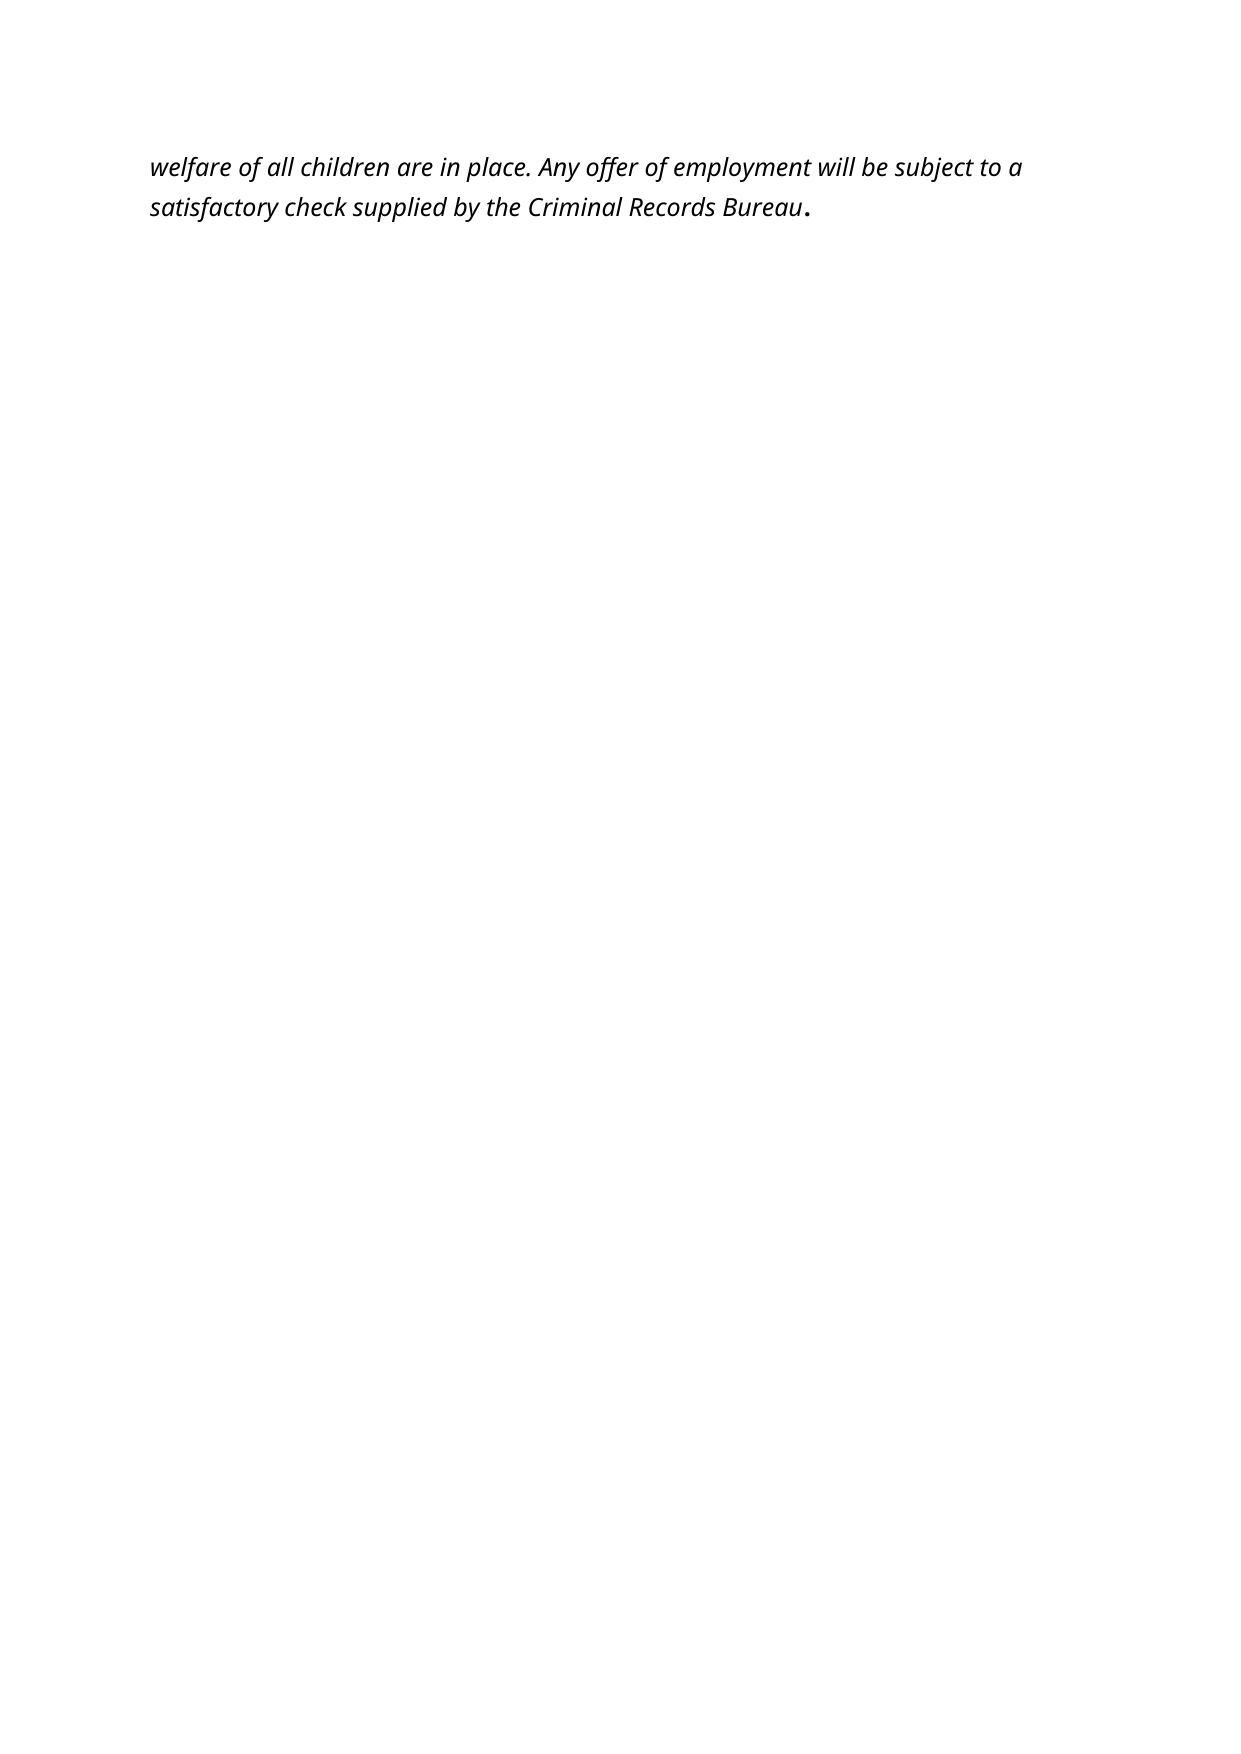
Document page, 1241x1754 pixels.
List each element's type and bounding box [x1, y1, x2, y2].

text [150, 150, 1090, 223]
